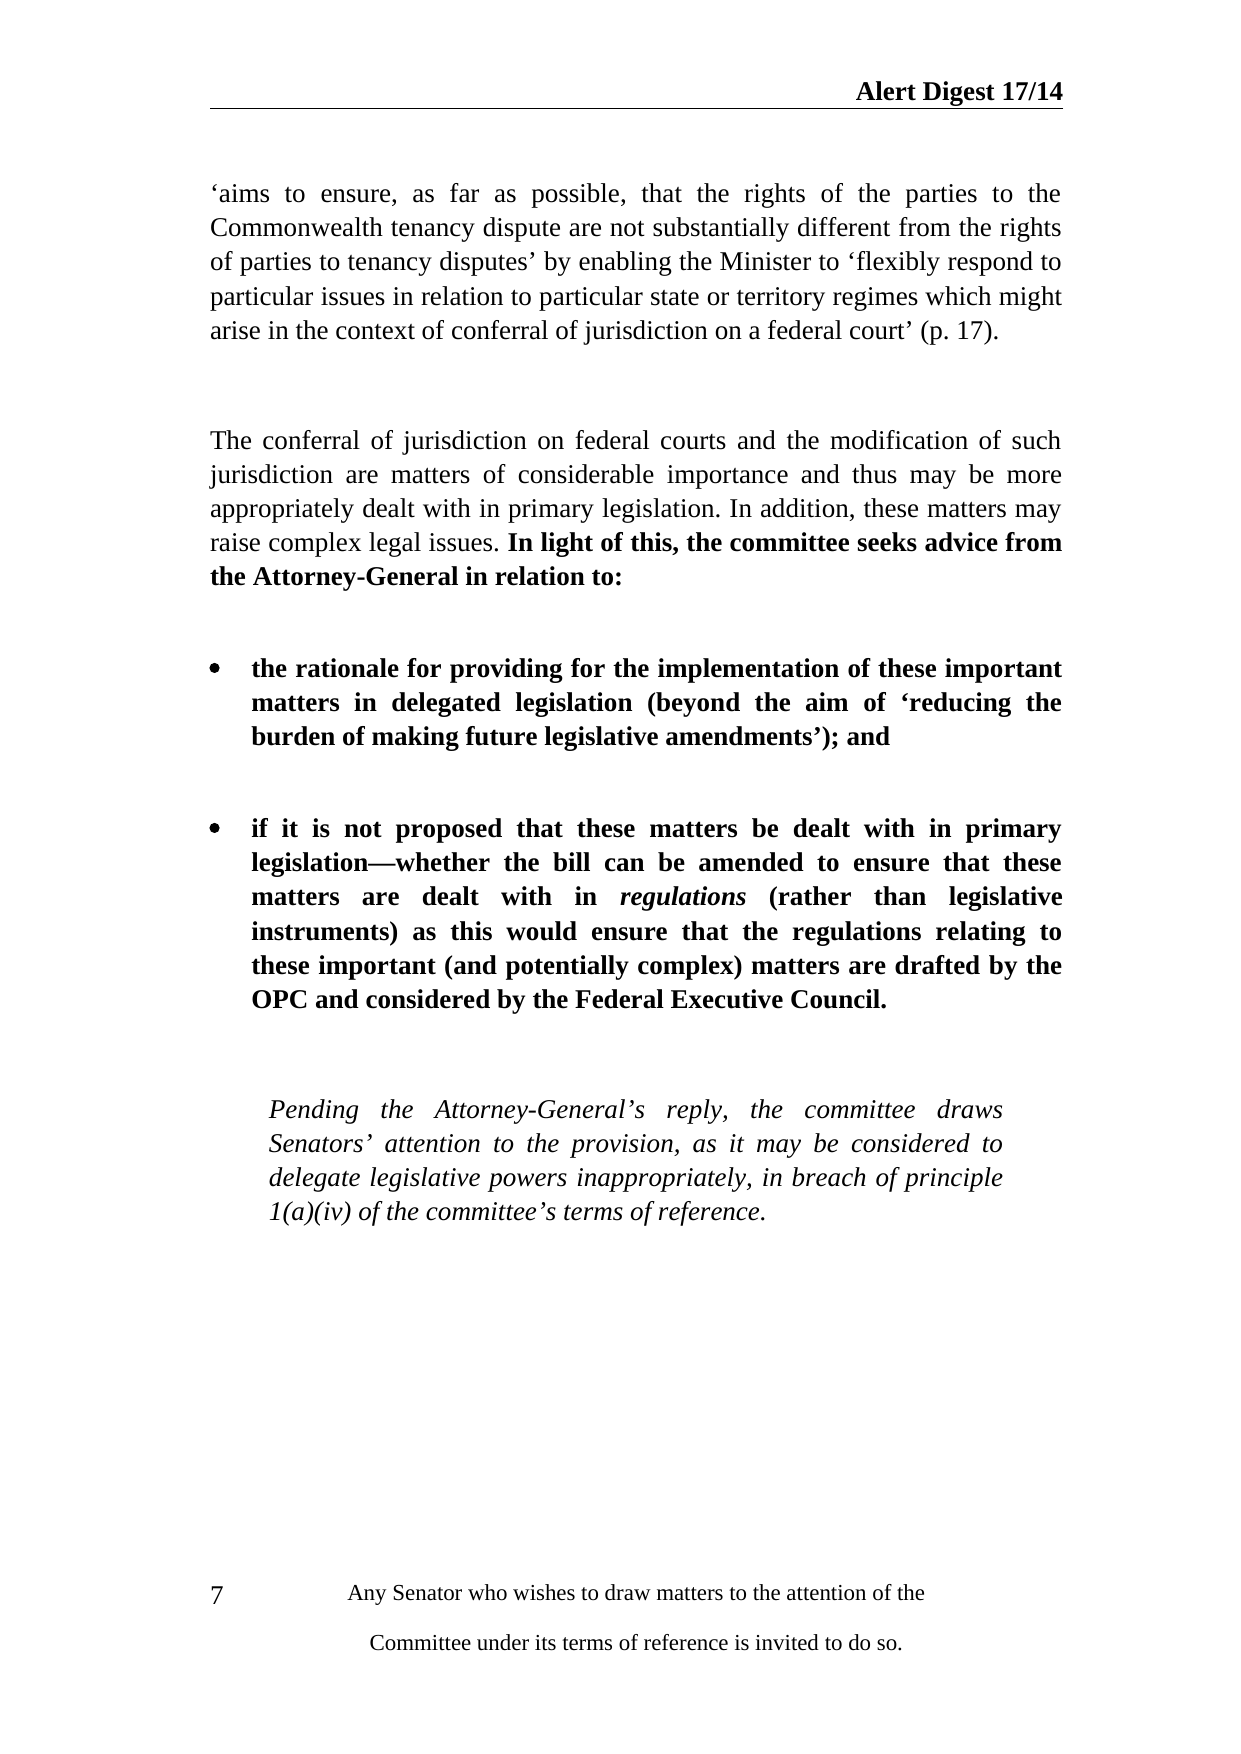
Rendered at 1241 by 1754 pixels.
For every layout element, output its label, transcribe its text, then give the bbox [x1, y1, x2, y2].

text the rationale for providing for the implementation of these important matters in delegated legislation (beyond the aim of ‘reducing the burden of making future legislative amendments’); and [210, 652, 1063, 752]
text if it is not proposed that these matters be dealt with in primary legislation—whether the bill can be amended to ensure that these matters are dealt with in regulations (rather than legislative instruments) as this would ensure that the regulations relating to these important (and potentially complex) matters are drafted by the OPC and considered by the Federal Executive Council. [210, 812, 1063, 1014]
text Pending the Attorney-General’s reply, the committee draws Senators’ attention to the provision, as it may be considered to delegate legislative powers inappropriately, in breach of principle 1(a)(iv) of the committee’s terms of reference. [269, 1093, 1004, 1227]
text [210, 177, 1063, 345]
text The conferral of jurisdiction on federal courts and the modification of such jurisdiction are matters of considerable importance and thus may be more appropriately dealt with in primary legislation. In addition, these matters may raise complex legal issues. In light of this, the committee seeks advice from the Attorney-General in relation to: [210, 424, 1063, 592]
